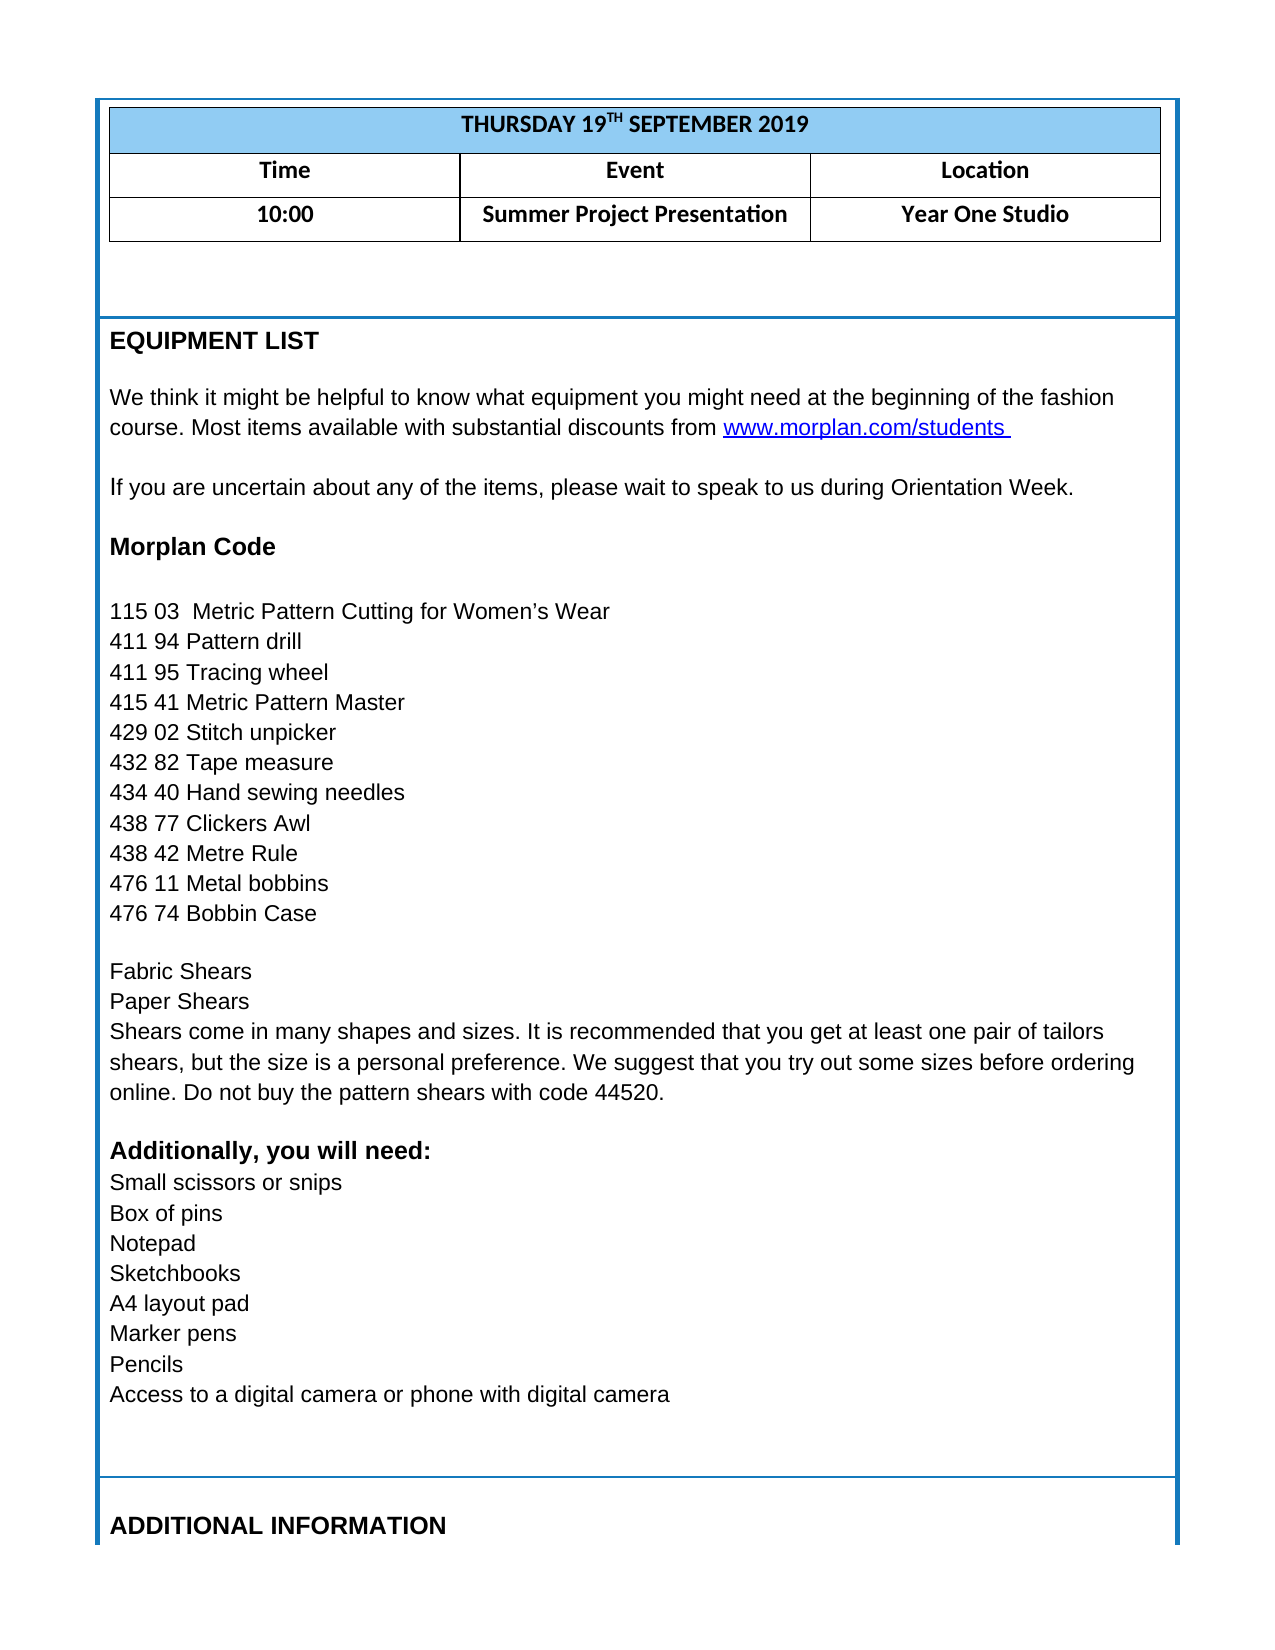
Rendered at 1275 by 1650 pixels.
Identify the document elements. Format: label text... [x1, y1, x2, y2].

table_cell [100, 100, 1175, 316]
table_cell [100, 1478, 1175, 1544]
table_cell EQUIPMENT LIST We think it might be helpful to know what equipment you might need at the beginning of the fashion course. Most items available with substantial discounts from www.morplan.com/students If you are uncertain about any of the items, please wait to speak to us during Orientation Week. Morplan Code 115 03 Metric Pattern Cutting for Women’s Wear 411 94 Pattern drill 411 95 Tracing wheel 415 41 Metric Pattern Master 429 02 Stitch unpicker 432 82 Tape measure 434 40 Hand sewing needles 438 77 Clickers Awl 438 42 Metre Rule 476 11 Metal bobbins 476 74 Bobbin Case Fabric Shears Paper Shears Shears come in many shapes and sizes. It is recommended that you get at least one pair of tailors shears, but the size is a personal preference. We suggest that you try out some sizes before ordering online. Do not buy the pattern shears with code 44520. Additionally, you will need: Small scissors or snips Box of pins Notepad Sketchbooks A4 layout pad Marker pens Pencils Access to a digital camera or phone with digital camera [100, 319, 1175, 1476]
